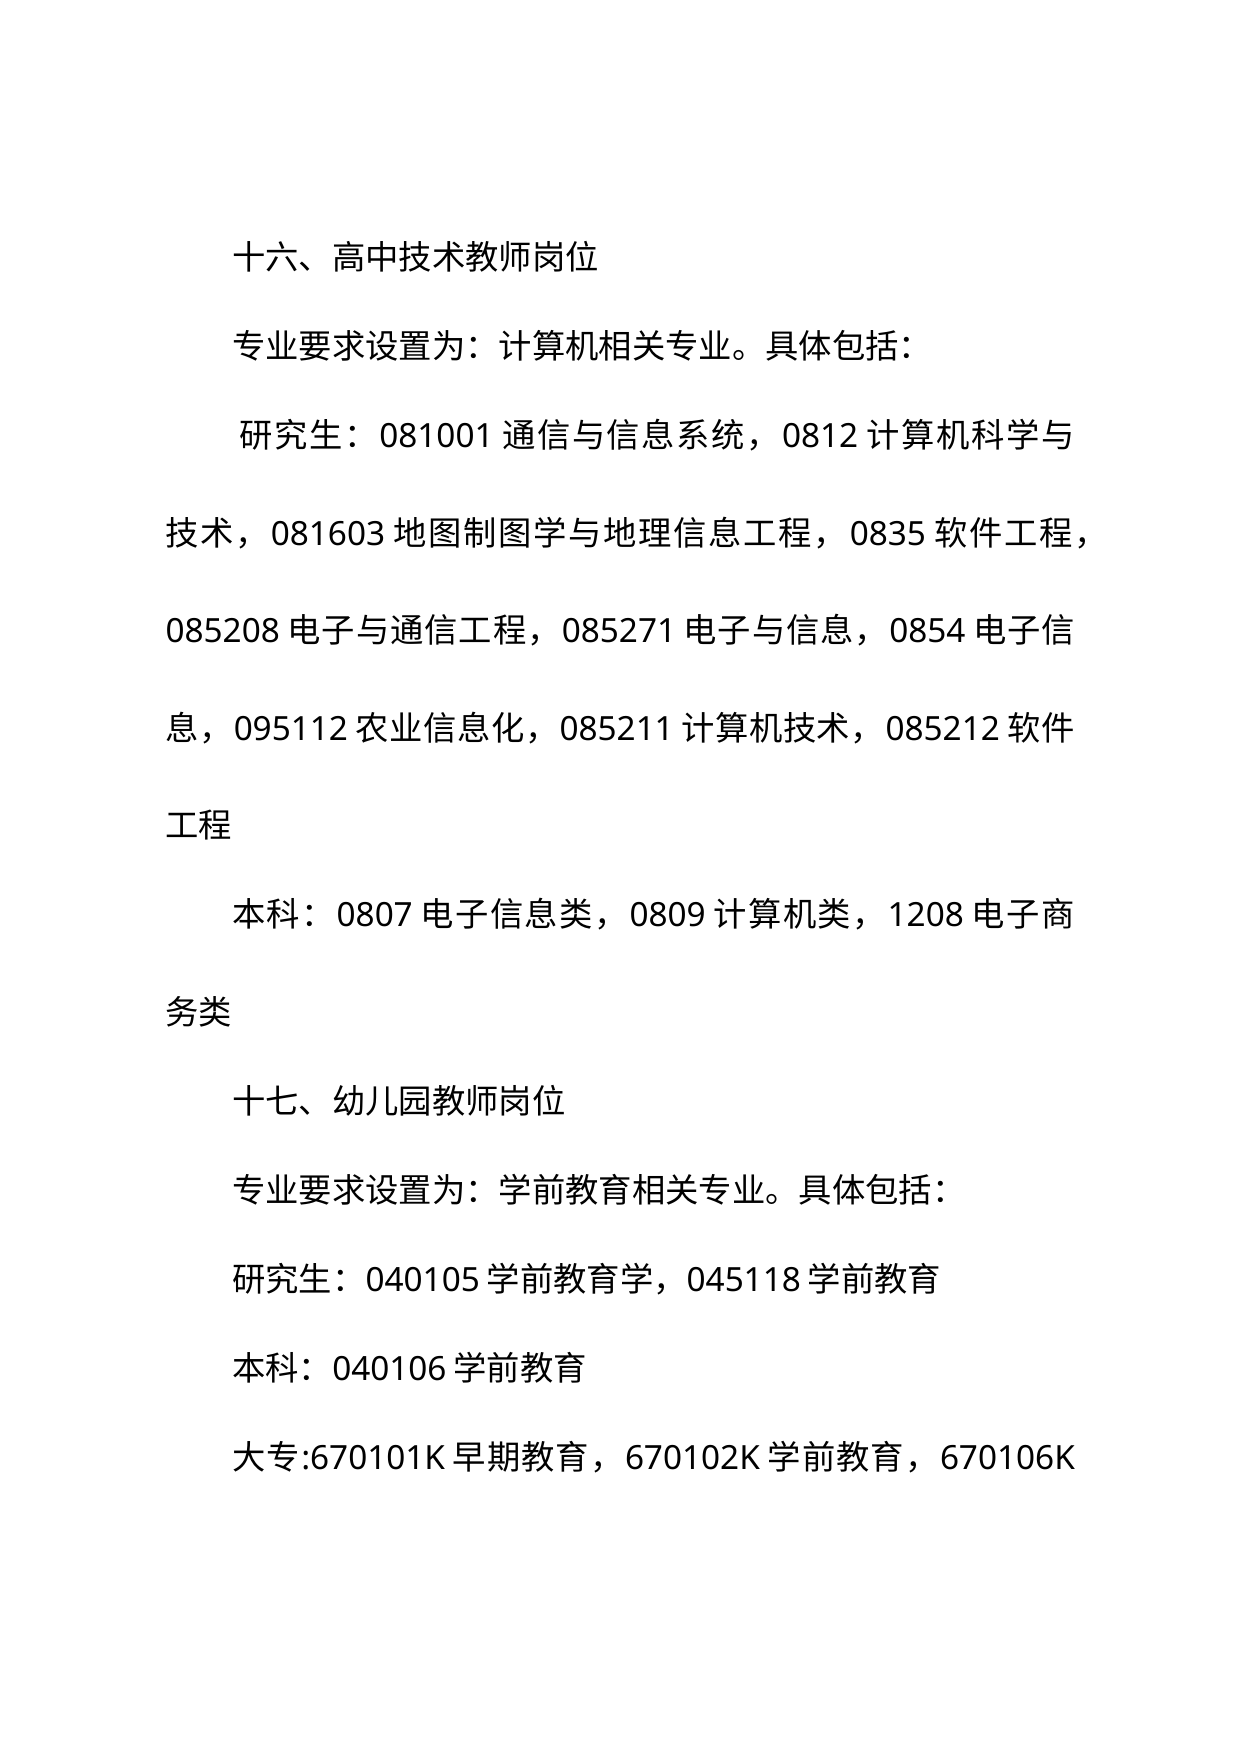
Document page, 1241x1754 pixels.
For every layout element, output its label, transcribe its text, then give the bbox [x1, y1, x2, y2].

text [165, 1423, 1075, 1488]
text 本科：0807电子信息类，0809计算机类，1208电子商务类 [165, 880, 1075, 1042]
list 研究生：040105学前教育学，045118学前教育 [165, 1244, 1075, 1309]
text 专业要求设置为：学前教育相关专业。具体包括： [165, 1155, 1075, 1220]
text 本科：040106学前教育 [165, 1333, 1075, 1398]
text 研究生：081001通信与信息系统，0812计算机科学与技术，081603地图制图学与地理信息工程，0835软件工程，085208电子与通信工程，085271电子与信息，0854电子信息，095112农业信息化，085211计算机技术，085212软件工程 [165, 401, 1075, 856]
text 十六、高中技术教师岗位 [165, 222, 1075, 287]
text 十七、幼儿园教师岗位 [165, 1066, 1075, 1131]
text 专业要求设置为：计算机相关专业。具体包括： [165, 312, 1075, 377]
